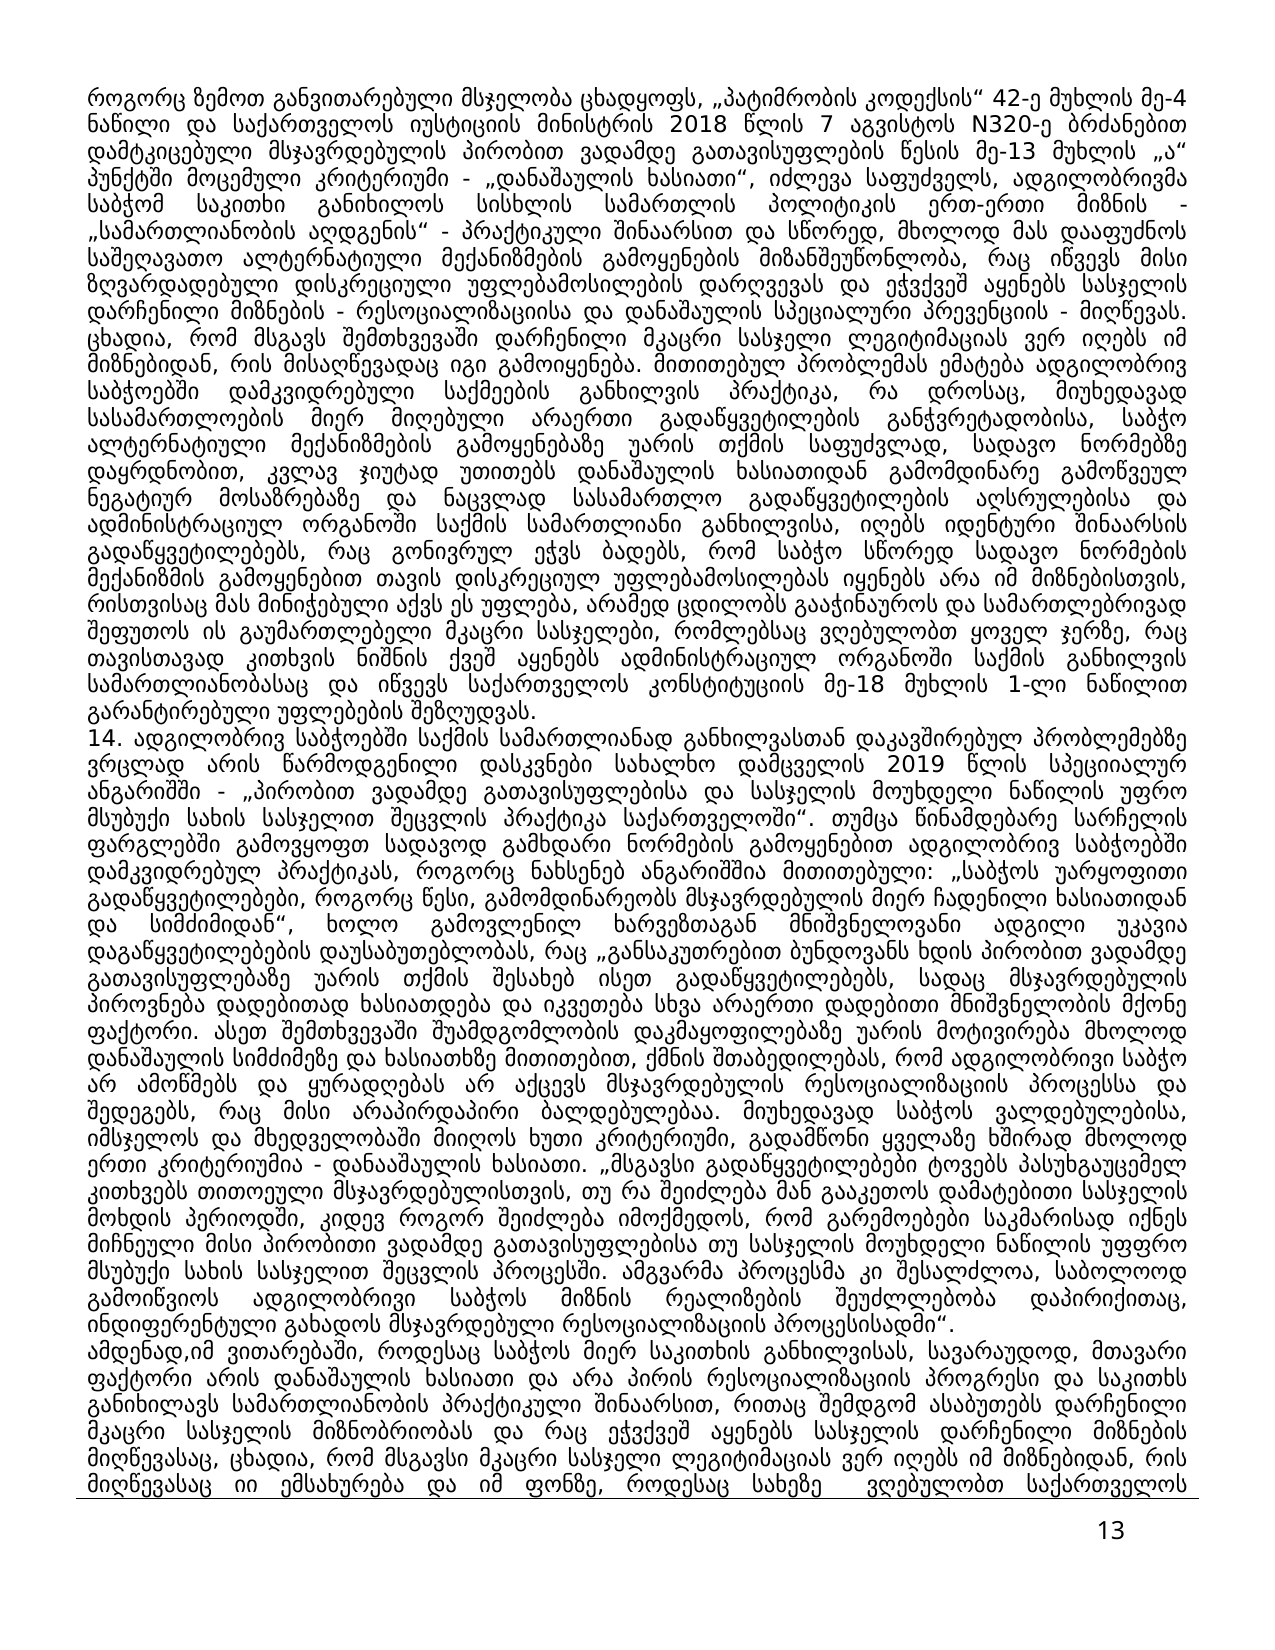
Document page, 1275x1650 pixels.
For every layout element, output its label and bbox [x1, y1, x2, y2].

table_header [76, 85, 1199, 1498]
